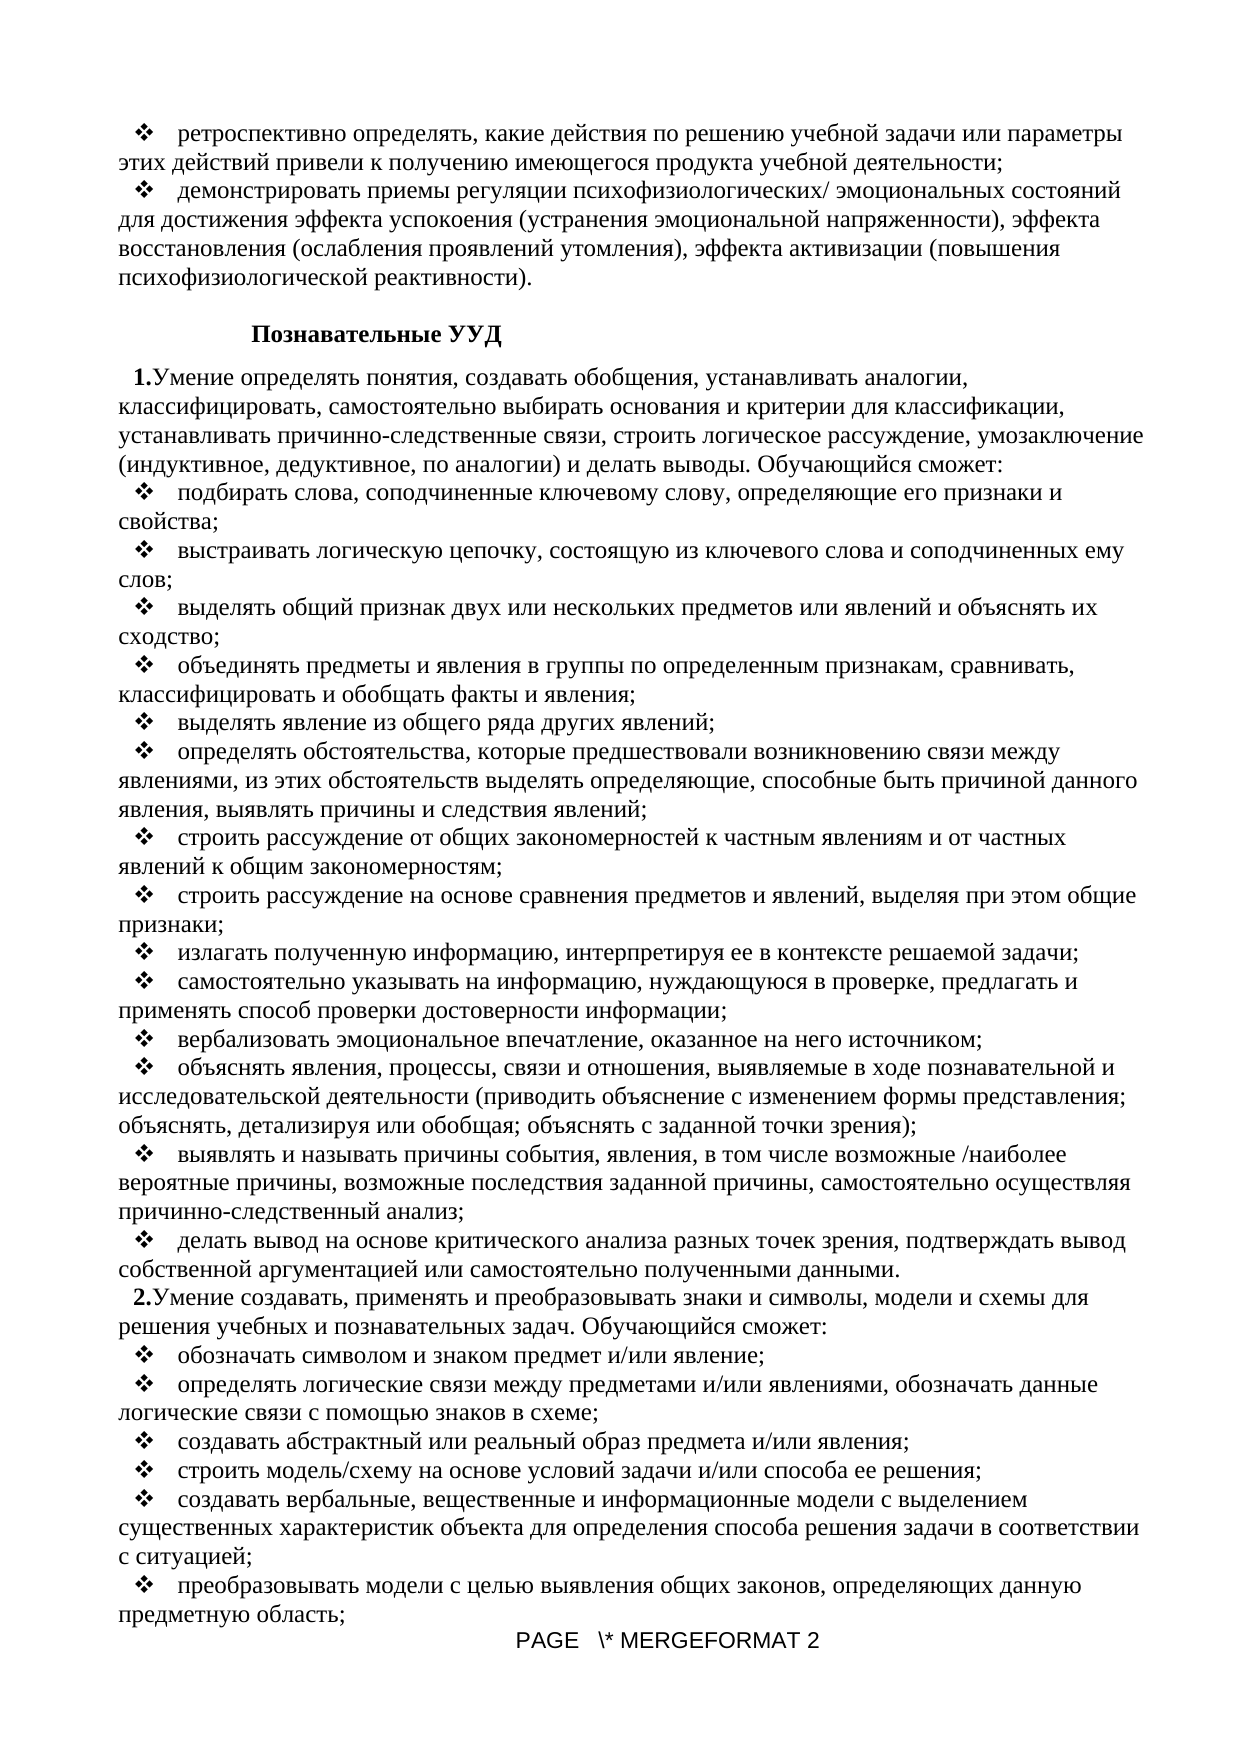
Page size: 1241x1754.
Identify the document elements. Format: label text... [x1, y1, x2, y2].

list ретроспективно определять, какие действия по решению учебной задачи или параметры этих действий привели к получению имеющегося продукта учебной деятельности; [118, 118, 1152, 176]
list определять обстоятельства, которые предшествовали возникновению связи между явлениями, из этих обстоятельств выделять определяющие, способные быть причиной данного явления, выявлять причины и следствия явлений; [118, 736, 1152, 822]
list выявлять и называть причины события, явления, в том числе возможные /наиболее вероятные причины, возможные последствия заданной причины, самостоятельно осуществляя причинно-следственный анализ; [118, 1139, 1152, 1225]
list выделять общий признак двух или нескольких предметов или явлений и объяснять их сходство; [118, 592, 1152, 650]
list выстраивать логическую цепочку, состоящую из ключевого слова и соподчиненных ему слов; [118, 535, 1152, 592]
text 2.Умение создавать, применять и преобразовывать знаки и символы, модели и схемы для решения учебных и познавательных задач. Обучающийся сможет: [118, 1282, 1152, 1340]
list определять логические связи между предметами и/или явлениями, обозначать данные логические связи с помощью знаков в схеме; [118, 1369, 1152, 1426]
list объяснять явления, процессы, связи и отношения, выявляемые в ходе познавательной и исследовательской деятельности (приводить объяснение с изменением формы представления; объяснять, детализируя или обобщая; объяснять с заданной точки зрения); [118, 1052, 1152, 1139]
list создавать абстрактный или реальный образ предмета и/или явления; [118, 1426, 1152, 1455]
list вербализовать эмоциональное впечатление, оказанное на него источником; [118, 1024, 1152, 1052]
list выделять явление из общего ряда других явлений; [118, 707, 1152, 736]
list строить модель/схему на основе условий задачи и/или способа ее решения; [118, 1455, 1152, 1484]
list демонстрировать приемы регуляции психофизиологических/ эмоциональных состояний для достижения эффекта успокоения (устранения эмоциональной напряженности), эффекта восстановления (ослабления проявлений утомления), эффекта активизации (повышения психофизиологической реактивности). [118, 176, 1152, 291]
list преобразовывать модели с целью выявления общих законов, определяющих данную предметную область; [118, 1570, 1152, 1627]
list объединять предметы и явления в группы по определенным признакам, сравнивать, классифицировать и обобщать факты и явления; [118, 650, 1152, 707]
list строить рассуждение от общих закономерностей к частным явлениям и от частных явлений к общим закономерностям; [118, 822, 1152, 880]
list излагать полученную информацию, интерпретируя ее в контексте решаемой задачи; [118, 937, 1152, 966]
list самостоятельно указывать на информацию, нуждающуюся в проверке, предлагать и применять способ проверки достоверности информации; [118, 966, 1152, 1024]
text Познавательные УУД [177, 319, 1152, 348]
list создавать вербальные, вещественные и информационные модели с выделением существенных характеристик объекта для определения способа решения задачи в соответствии с ситуацией; [118, 1484, 1152, 1570]
list подбирать слова, соподчиненные ключевому слову, определяющие его признаки и свойства; [118, 477, 1152, 535]
text 1.Умение определять понятия, создавать обобщения, устанавливать аналогии, классифицировать, самостоятельно выбирать основания и критерии для классификации, устанавливать причинно-следственные связи, строить логическое рассуждение, умозаключение (индуктивное, дедуктивное, по аналогии) и делать выводы. Обучающийся сможет: [118, 362, 1152, 477]
list обозначать символом и знаком предмет и/или явление; [118, 1340, 1152, 1369]
list делать вывод на основе критического анализа разных точек зрения, подтверждать вывод собственной аргументацией или самостоятельно полученными данными. [118, 1225, 1152, 1282]
list строить рассуждение на основе сравнения предметов и явлений, выделяя при этом общие признаки; [118, 880, 1152, 937]
